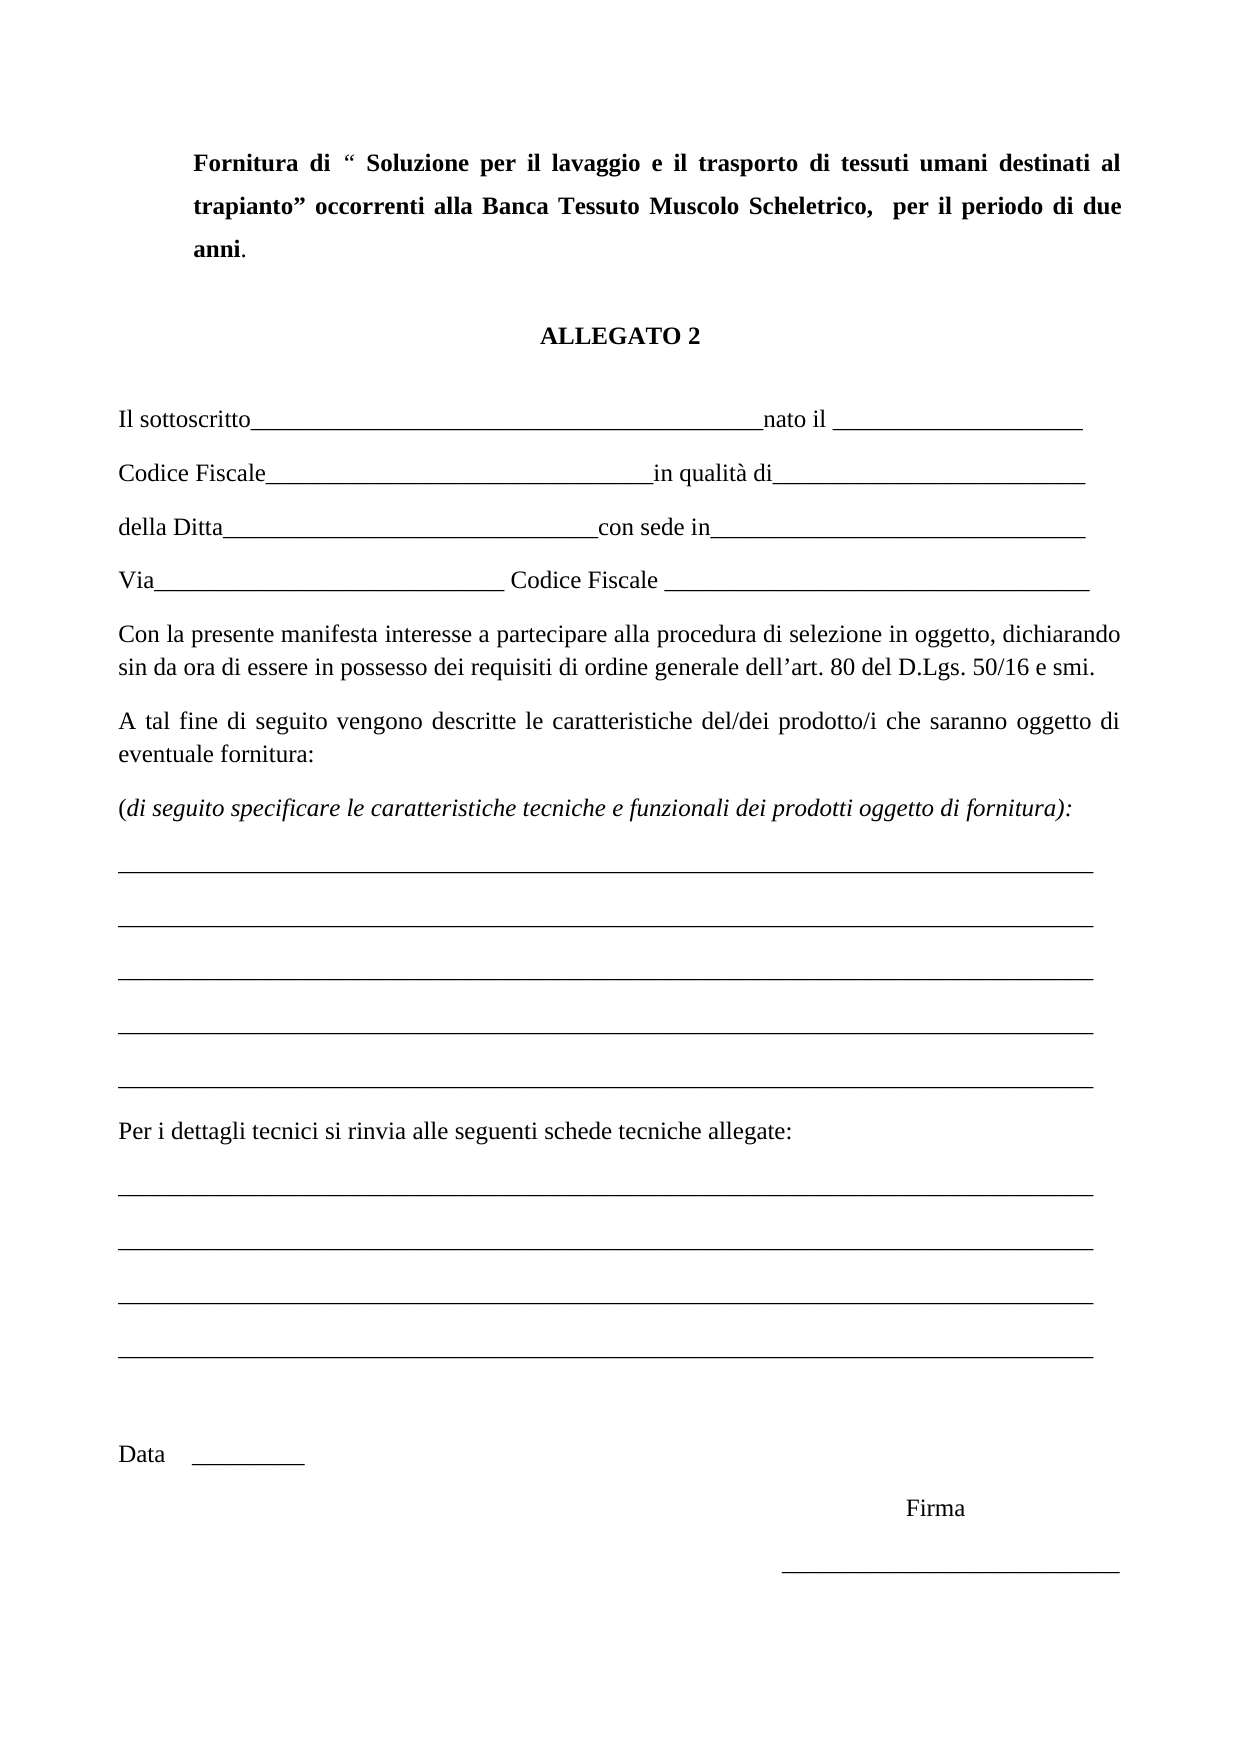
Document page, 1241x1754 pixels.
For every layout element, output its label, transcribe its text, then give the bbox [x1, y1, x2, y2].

text ______________________________________________________________________________ [118, 847, 1122, 876]
text ______________________________________________________________________________ [118, 1224, 1122, 1253]
text Via____________________________ Codice Fiscale __________________________________ [118, 565, 1122, 594]
text ALLEGATO 2 [118, 321, 1122, 350]
text ______________________________________________________________________________ [118, 901, 1122, 929]
text Il sottoscritto_________________________________________nato il ____________________ [118, 404, 1122, 433]
text Firma [118, 1493, 1122, 1522]
text (di seguito specificare le caratteristiche tecniche e funzionali dei prodotti oggetto di fornitura): [118, 793, 1122, 822]
text Data _________ [118, 1439, 1122, 1468]
text ______________________________________________________________________________ [118, 1170, 1122, 1199]
text A tal fine di seguito vengono descritte le caratteristiche del/dei prodotto/i che saranno oggetto di eventuale fornitura: [118, 706, 1122, 768]
text ___________________________ [118, 1547, 1122, 1609]
text della Ditta______________________________con sede in______________________________ [118, 512, 1122, 540]
text ______________________________________________________________________________ [118, 1008, 1122, 1037]
text Codice Fiscale_______________________________in qualità di_________________________ [118, 458, 1122, 486]
text Per i dettagli tecnici si rinvia alle seguenti schede tecniche allegate: [118, 1116, 1122, 1145]
text Con la presente manifesta interesse a partecipare alla procedura di selezione in oggetto, dichiarando sin da ora di essere in possesso dei requisiti di ordine generale dell’art. 80 del D.Lgs. 50/16 e smi. [118, 619, 1122, 681]
text ______________________________________________________________________________ [118, 1332, 1122, 1360]
text ______________________________________________________________________________ [118, 954, 1122, 983]
text ______________________________________________________________________________ [118, 1062, 1122, 1091]
list Fornitura di “ Soluzione per il lavaggio e il trasporto di tessuti umani destinati al trapianto” occorrenti alla Banca Tessuto Muscolo Scheletrico, per il periodo di due anni. [193, 148, 1122, 263]
text ______________________________________________________________________________ [118, 1278, 1122, 1306]
